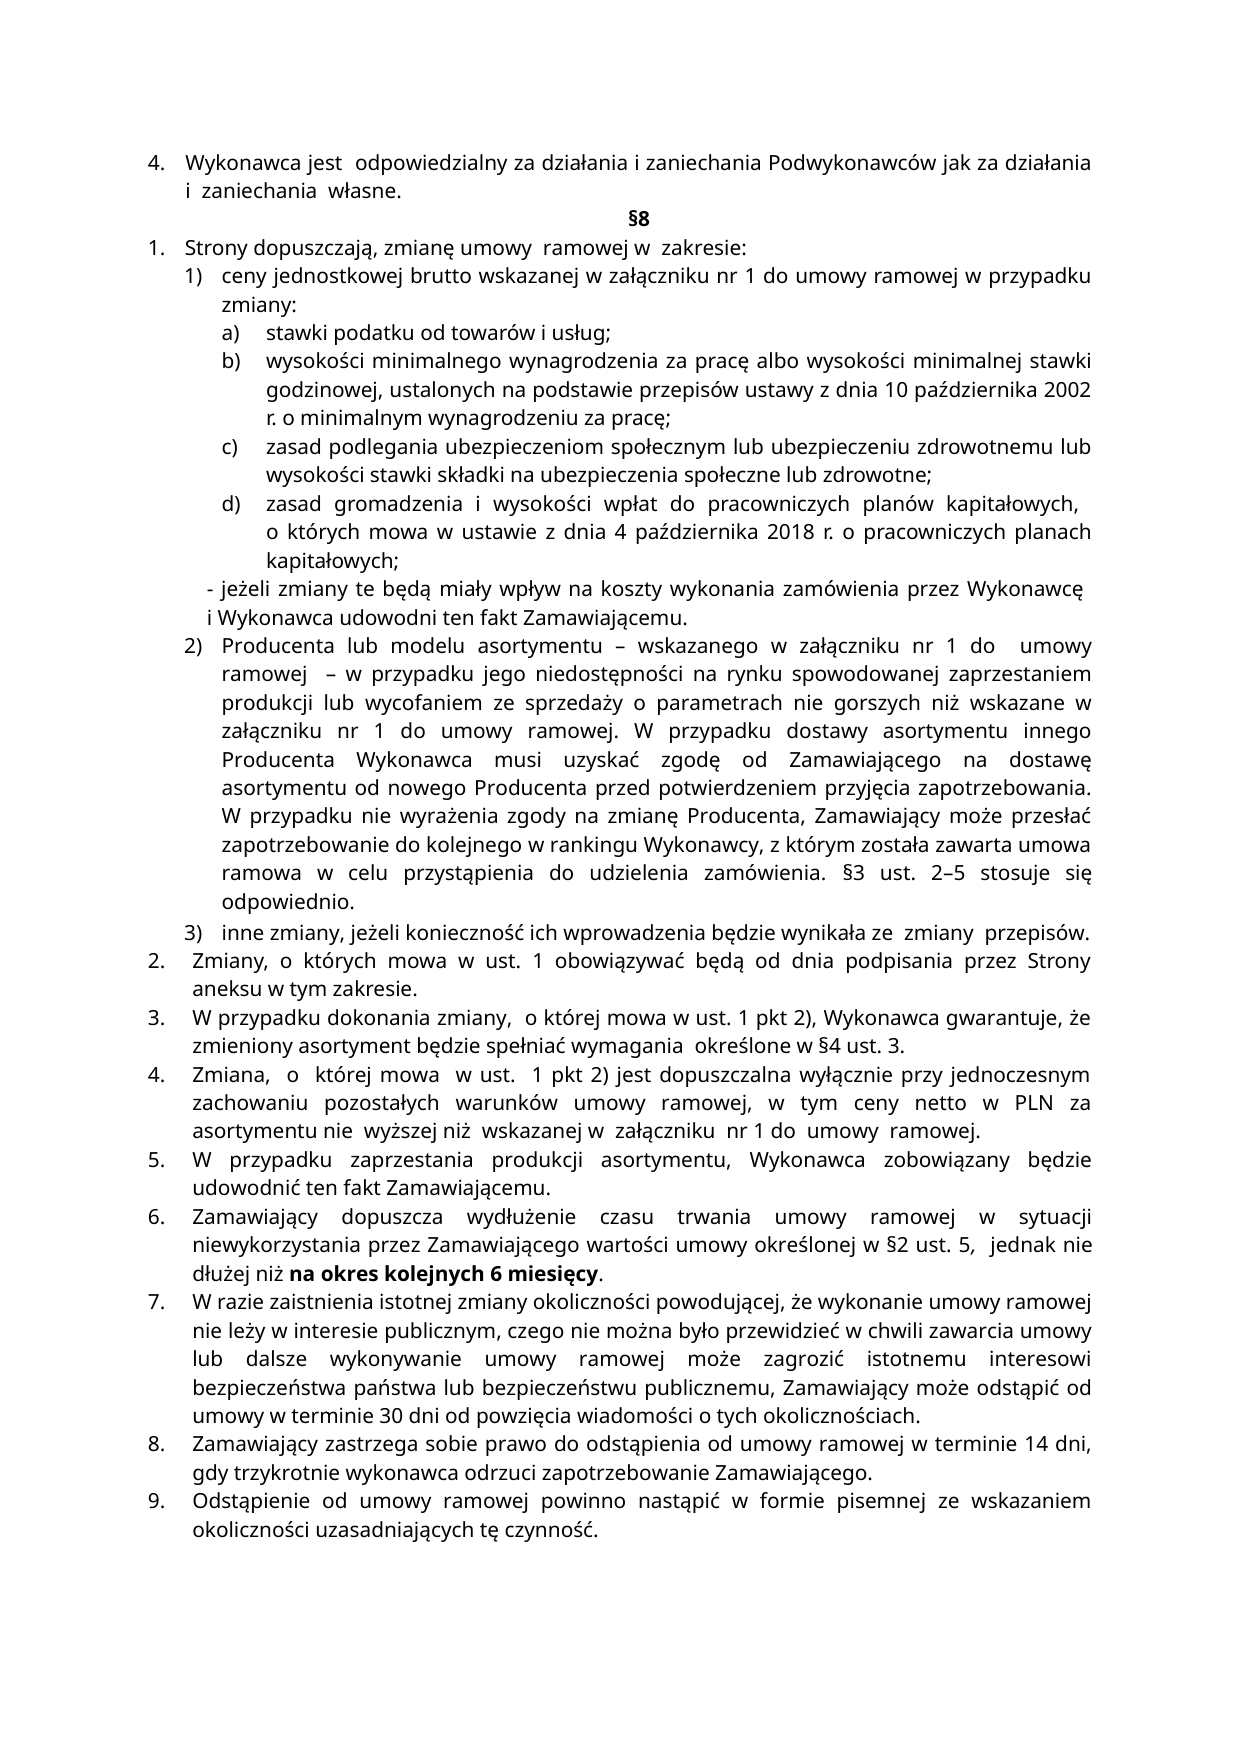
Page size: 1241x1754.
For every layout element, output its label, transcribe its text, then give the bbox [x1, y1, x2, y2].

list Zamawiający zastrzega sobie prawo do odstąpienia od umowy ramowej w terminie 14 dni, gdy trzykrotnie wykonawca odrzuci zapotrzebowanie Zamawiającego. [148, 1429, 1093, 1486]
list Zamawiający dopuszcza wydłużenie czasu trwania umowy ramowej w sytuacji niewykorzystania przez Zamawiającego wartości umowy określonej w §2 ust. 5, jednak nie dłużej niż na okres kolejnych 6 miesięcy. [148, 1202, 1093, 1287]
text - jeżeli zmiany te będą miały wpływ na koszty wykonania zamówienia przez Wykonawcę i Wykonawca udowodni ten fakt Zamawiającemu. [162, 574, 1093, 631]
list Zmiany, o których mowa w ust. 1 obowiązywać będą od dnia podpisania przez Strony aneksu w tym zakresie. [148, 946, 1093, 1003]
list W przypadku dokonania zmiany, o której mowa w ust. 1 pkt 2), Wykonawca gwarantuje, że zmieniony asortyment będzie spełniać wymagania określone w §4 ust. 3. [148, 1003, 1093, 1060]
list Producenta lub modelu asortymentu – wskazanego w załączniku nr 1 do umowy ramowej – w przypadku jego niedostępności na rynku spowodowanej zaprzestaniem produkcji lub wycofaniem ze sprzedaży o parametrach nie gorszych niż wskazane w załączniku nr 1 do umowy ramowej. W przypadku dostawy asortymentu innego Producenta Wykonawca musi uzyskać zgodę od Zamawiającego na dostawę asortymentu od nowego Producenta przed potwierdzeniem przyjęcia zapotrzebowania. W przypadku nie wyrażenia zgody na zmianę Producenta, Zamawiający może przesłać zapotrzebowanie do kolejnego w rankingu Wykonawcy, z którym została zawarta umowa ramowa w celu przystąpienia do udzielenia zamówienia. §3 ust. 2–5 stosuje się odpowiednio. [184, 631, 1093, 915]
list wysokości minimalnego wynagrodzenia za pracę albo wysokości minimalnej stawki godzinowej, ustalonych na podstawie przepisów ustawy z dnia 10 października 2002 r. o minimalnym wynagrodzeniu za pracę; [221, 347, 1093, 432]
list W razie zaistnienia istotnej zmiany okoliczności powodującej, że wykonanie umowy ramowej nie leży w interesie publicznym, czego nie można było przewidzieć w chwili zawarcia umowy lub dalsze wykonywanie umowy ramowej może zagrozić istotnemu interesowi bezpieczeństwa państwa lub bezpieczeństwu publicznemu, Zamawiający może odstąpić od umowy w terminie 30 dni od powzięcia wiadomości o tych okolicznościach. [148, 1287, 1093, 1429]
list inne zmiany, jeżeli konieczność ich wprowadzenia będzie wynikała ze zmiany przepisów. [184, 918, 1093, 946]
list stawki podatku od towarów i usług; [221, 318, 1093, 347]
list Odstąpienie od umowy ramowej powinno nastąpić w formie pisemnej ze wskazaniem okoliczności uzasadniających tę czynność. [148, 1486, 1093, 1543]
list Wykonawca jest odpowiedzialny za działania i zaniechania Podwykonawców jak za działania i zaniechania własne. [148, 148, 1093, 204]
list Strony dopuszczają, zmianę umowy ramowej w zakresie: [148, 233, 1093, 261]
list zasad podlegania ubezpieczeniom społecznym lub ubezpieczeniu zdrowotnemu lub wysokości stawki składki na ubezpieczenia społeczne lub zdrowotne; [221, 432, 1093, 489]
list Zmiana, o której mowa w ust. 1 pkt 2) jest dopuszczalna wyłącznie przy jednoczesnym zachowaniu pozostałych warunków umowy ramowej, w tym ceny netto w PLN za asortymentu nie wyższej niż wskazanej w załączniku nr 1 do umowy ramowej. [148, 1060, 1093, 1145]
list ceny jednostkowej brutto wskazanej w załączniku nr 1 do umowy ramowej w przypadku zmiany: [184, 261, 1093, 318]
list zasad gromadzenia i wysokości wpłat do pracowniczych planów kapitałowych, o których mowa w ustawie z dnia 4 października 2018 r. o pracowniczych planach kapitałowych; [221, 489, 1093, 574]
text §8 [185, 204, 1093, 233]
list W przypadku zaprzestania produkcji asortymentu, Wykonawca zobowiązany będzie udowodnić ten fakt Zamawiającemu. [148, 1145, 1093, 1202]
